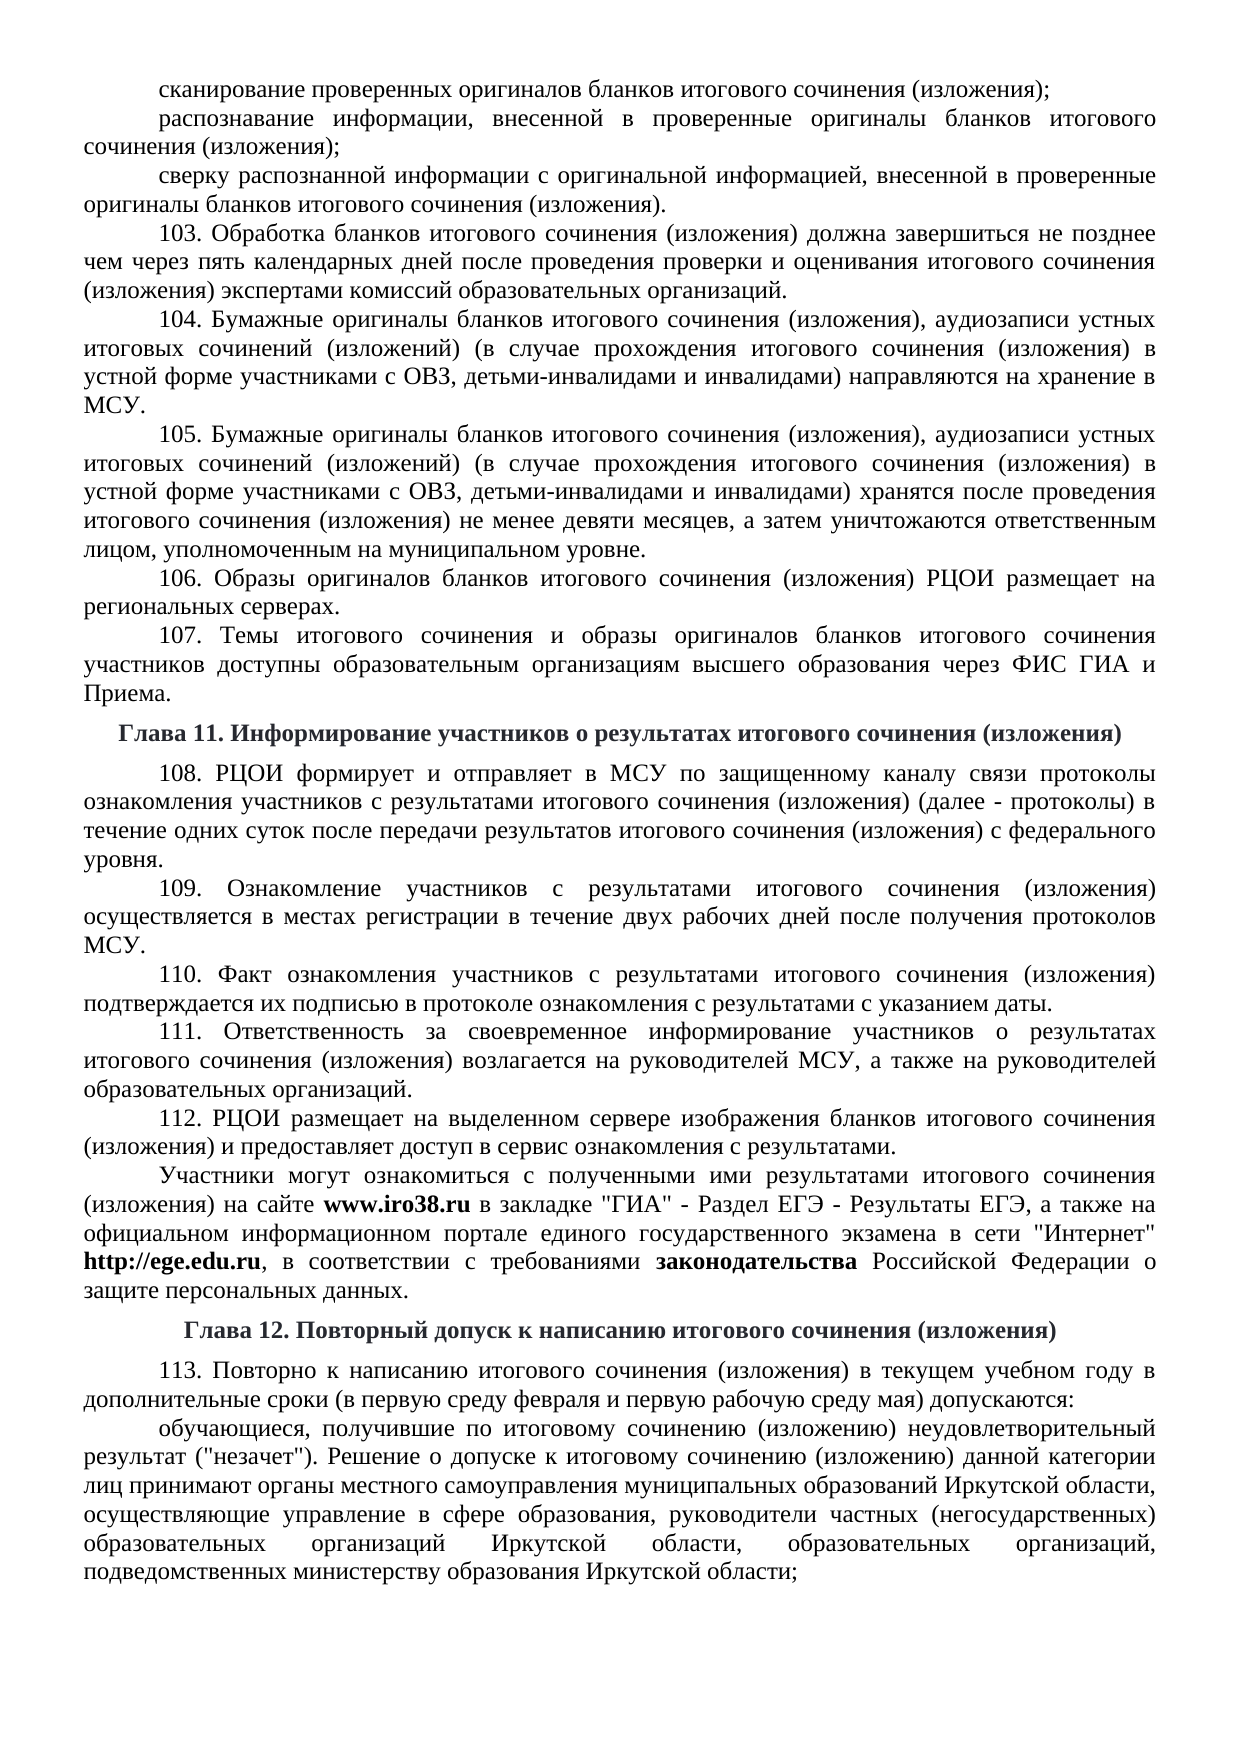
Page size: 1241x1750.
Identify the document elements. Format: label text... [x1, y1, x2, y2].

text 108. РЦОИ формирует и отправляет в МСУ по защищенному каналу связи протоколы ознакомления участников с результатами итогового сочинения (изложения) (далее - протоколы) в течение одних суток после передачи результатов итогового сочинения (изложения) с федерального уровня. [83, 758, 1157, 873]
text 112. РЦОИ размещает на выделенном сервере изображения бланков итогового сочинения (изложения) и предоставляет доступ в сервис ознакомления с результатами. [83, 1103, 1157, 1160]
text 107. Темы итогового сочинения и образы оригиналов бланков итогового сочинения участников доступны образовательным организациям высшего образования через ФИС ГИА и Приема. [83, 620, 1157, 706]
subtitle Глава 11. Информирование участников о результатах итогового сочинения (изложения) [83, 718, 1157, 746]
text 110. Факт ознакомления участников с результатами итогового сочинения (изложения) подтверждается их подписью в протоколе ознакомления с результатами с указанием даты. [83, 959, 1157, 1016]
text обучающиеся, получившие по итоговому сочинению (изложению) неудовлетворительный результат ("незачет"). Решение о допуске к итоговому сочинению (изложению) данной категории лиц принимают органы местного самоуправления муниципальных образований Иркутской области, осуществляющие управление в сфере образования, руководители частных (негосударственных) образовательных организаций Иркутской области, образовательных организаций, подведомственных министерству образования Иркутской области; [83, 1413, 1157, 1585]
subtitle Глава 12. Повторный допуск к написанию итогового сочинения (изложения) [83, 1315, 1157, 1344]
text 109. Ознакомление участников с результатами итогового сочинения (изложения) осуществляется в местах регистрации в течение двух рабочих дней после получения протоколов МСУ. [83, 873, 1157, 959]
text 103. Обработка бланков итогового сочинения (изложения) должна завершиться не позднее чем через пять календарных дней после проведения проверки и оценивания итогового сочинения (изложения) экспертами комиссий образовательных организаций. [83, 218, 1157, 304]
text распознавание информации, внесенной в проверенные оригиналы бланков итогового сочинения (изложения); [83, 103, 1157, 160]
text сверку распознанной информации с оригинальной информацией, внесенной в проверенные оригиналы бланков итогового сочинения (изложения). [83, 160, 1157, 218]
text 106. Образы оригиналов бланков итогового сочинения (изложения) РЦОИ размещает на региональных серверах. [83, 563, 1157, 620]
text сканирование проверенных оригиналов бланков итогового сочинения (изложения); [83, 74, 1157, 103]
text 104. Бумажные оригиналы бланков итогового сочинения (изложения), аудиозаписи устных итоговых сочинений (изложений) (в случае прохождения итогового сочинения (изложения) в устной форме участниками с ОВЗ, детьми-инвалидами и инвалидами) направляются на хранение в МСУ. [83, 304, 1157, 419]
text Участники могут ознакомиться с полученными ими результатами итогового сочинения (изложения) на сайте www.iro38.ru в закладке "ГИА" - Раздел ЕГЭ - Результаты ЕГЭ, а также на официальном информационном портале единого государственного экзамена в сети "Интернет" http://ege.edu.ru, в соответствии с требованиями законодательства Российской Федерации о защите персональных данных. [83, 1160, 1157, 1304]
text 105. Бумажные оригиналы бланков итогового сочинения (изложения), аудиозаписи устных итоговых сочинений (изложений) (в случае прохождения итогового сочинения (изложения) в устной форме участниками с ОВЗ, детьми-инвалидами и инвалидами) хранятся после проведения итогового сочинения (изложения) не менее девяти месяцев, а затем уничтожаются ответственным лицом, уполномоченным на муниципальном уровне. [83, 419, 1157, 563]
text 111. Ответственность за своевременное информирование участников о результатах итогового сочинения (изложения) возлагается на руководителей МСУ, а также на руководителей образовательных организаций. [83, 1016, 1157, 1103]
text 113. Повторно к написанию итогового сочинения (изложения) в текущем учебном году в дополнительные сроки (в первую среду февраля и первую рабочую среду мая) допускаются: [83, 1355, 1157, 1413]
